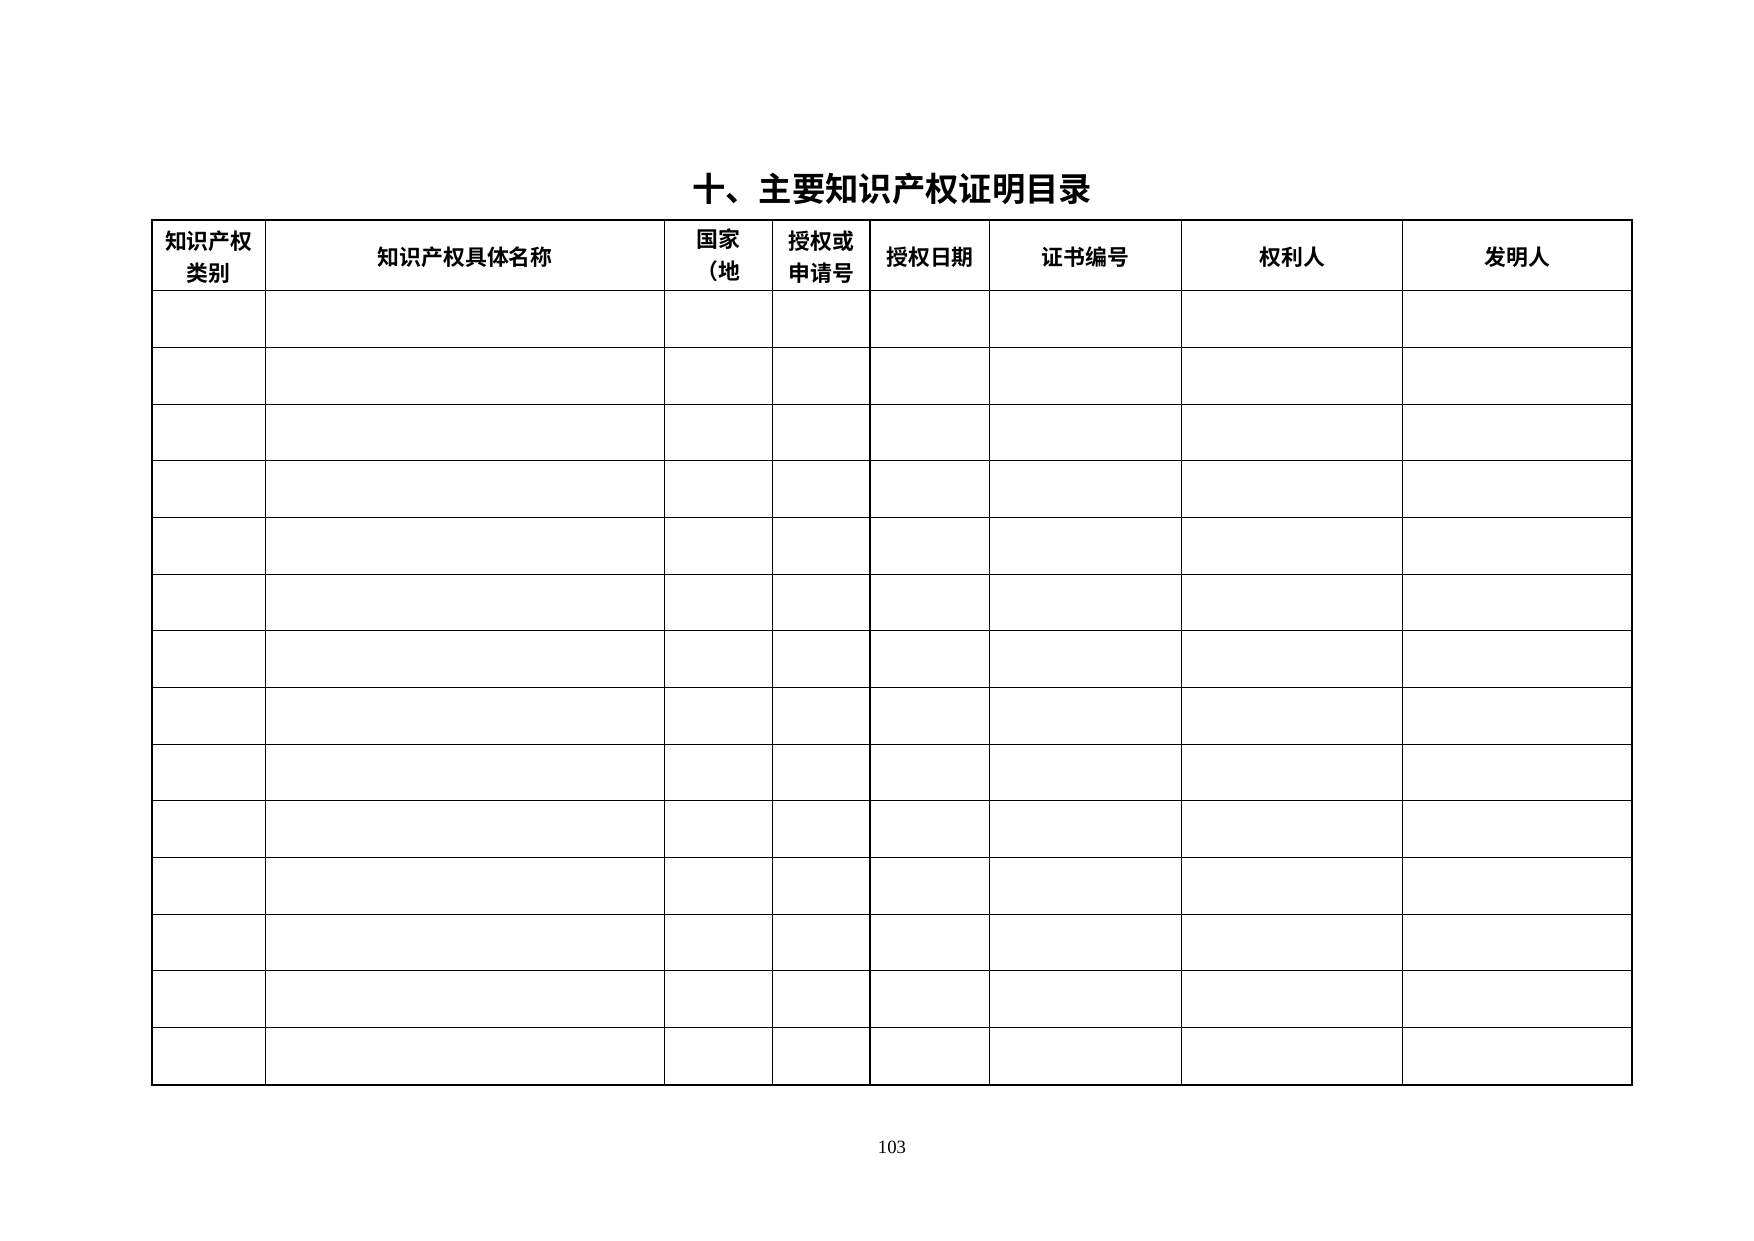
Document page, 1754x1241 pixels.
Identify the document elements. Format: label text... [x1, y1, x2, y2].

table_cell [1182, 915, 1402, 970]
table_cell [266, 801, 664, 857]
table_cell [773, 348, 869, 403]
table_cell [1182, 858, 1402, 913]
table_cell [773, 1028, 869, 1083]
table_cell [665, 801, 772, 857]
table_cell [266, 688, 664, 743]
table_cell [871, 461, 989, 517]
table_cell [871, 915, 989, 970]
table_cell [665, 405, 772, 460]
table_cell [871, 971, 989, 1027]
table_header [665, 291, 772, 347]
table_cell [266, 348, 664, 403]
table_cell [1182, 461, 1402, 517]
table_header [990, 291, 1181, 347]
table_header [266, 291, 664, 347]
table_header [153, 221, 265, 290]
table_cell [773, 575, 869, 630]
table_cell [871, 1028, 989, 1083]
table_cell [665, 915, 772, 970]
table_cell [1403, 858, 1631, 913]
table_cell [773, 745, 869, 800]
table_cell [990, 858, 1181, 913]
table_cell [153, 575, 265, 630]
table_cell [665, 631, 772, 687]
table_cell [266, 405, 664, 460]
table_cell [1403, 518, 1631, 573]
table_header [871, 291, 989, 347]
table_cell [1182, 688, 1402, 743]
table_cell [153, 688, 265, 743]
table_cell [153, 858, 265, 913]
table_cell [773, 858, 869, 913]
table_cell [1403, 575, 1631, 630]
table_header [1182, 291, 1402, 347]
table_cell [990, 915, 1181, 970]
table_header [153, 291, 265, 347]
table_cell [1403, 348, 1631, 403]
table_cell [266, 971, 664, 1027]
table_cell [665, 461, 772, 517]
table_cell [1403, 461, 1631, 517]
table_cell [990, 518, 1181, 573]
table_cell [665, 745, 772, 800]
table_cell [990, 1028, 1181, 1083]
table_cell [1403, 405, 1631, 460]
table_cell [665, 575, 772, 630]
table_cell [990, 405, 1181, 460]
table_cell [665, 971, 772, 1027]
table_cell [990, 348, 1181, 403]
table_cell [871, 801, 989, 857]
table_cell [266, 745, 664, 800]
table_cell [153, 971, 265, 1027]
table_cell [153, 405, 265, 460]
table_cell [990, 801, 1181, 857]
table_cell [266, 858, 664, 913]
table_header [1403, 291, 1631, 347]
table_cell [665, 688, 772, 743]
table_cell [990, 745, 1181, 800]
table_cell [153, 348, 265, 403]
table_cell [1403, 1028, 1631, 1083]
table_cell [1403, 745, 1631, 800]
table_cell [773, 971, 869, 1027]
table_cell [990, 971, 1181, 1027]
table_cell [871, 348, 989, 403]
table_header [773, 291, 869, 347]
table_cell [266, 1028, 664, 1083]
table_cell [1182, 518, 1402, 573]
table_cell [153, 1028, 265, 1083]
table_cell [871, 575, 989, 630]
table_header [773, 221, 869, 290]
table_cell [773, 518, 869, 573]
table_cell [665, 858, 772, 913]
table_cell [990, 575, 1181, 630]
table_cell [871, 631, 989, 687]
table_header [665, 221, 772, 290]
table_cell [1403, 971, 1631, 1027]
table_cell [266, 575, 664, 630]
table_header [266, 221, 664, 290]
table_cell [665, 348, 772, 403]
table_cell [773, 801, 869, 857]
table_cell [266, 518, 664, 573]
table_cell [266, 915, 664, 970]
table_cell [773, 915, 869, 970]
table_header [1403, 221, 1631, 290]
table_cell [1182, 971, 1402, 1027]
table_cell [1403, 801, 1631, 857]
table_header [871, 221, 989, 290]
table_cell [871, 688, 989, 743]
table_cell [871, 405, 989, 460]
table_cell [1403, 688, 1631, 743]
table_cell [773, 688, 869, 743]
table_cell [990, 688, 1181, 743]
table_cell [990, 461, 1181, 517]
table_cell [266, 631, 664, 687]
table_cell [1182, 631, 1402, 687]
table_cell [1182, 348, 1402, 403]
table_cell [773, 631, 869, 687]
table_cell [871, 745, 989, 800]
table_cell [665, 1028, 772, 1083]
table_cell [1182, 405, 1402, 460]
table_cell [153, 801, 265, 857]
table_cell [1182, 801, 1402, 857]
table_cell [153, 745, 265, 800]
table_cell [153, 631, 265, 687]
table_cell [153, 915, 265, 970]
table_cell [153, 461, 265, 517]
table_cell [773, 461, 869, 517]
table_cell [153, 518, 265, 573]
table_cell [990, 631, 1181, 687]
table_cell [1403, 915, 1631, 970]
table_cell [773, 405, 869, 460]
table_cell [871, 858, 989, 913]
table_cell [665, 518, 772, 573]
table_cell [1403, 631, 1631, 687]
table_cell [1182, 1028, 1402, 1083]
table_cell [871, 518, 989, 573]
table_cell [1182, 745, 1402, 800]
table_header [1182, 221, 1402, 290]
subtitle 十、主要知识产权证明目录 [148, 154, 1636, 219]
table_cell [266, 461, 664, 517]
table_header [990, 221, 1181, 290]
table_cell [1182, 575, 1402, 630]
